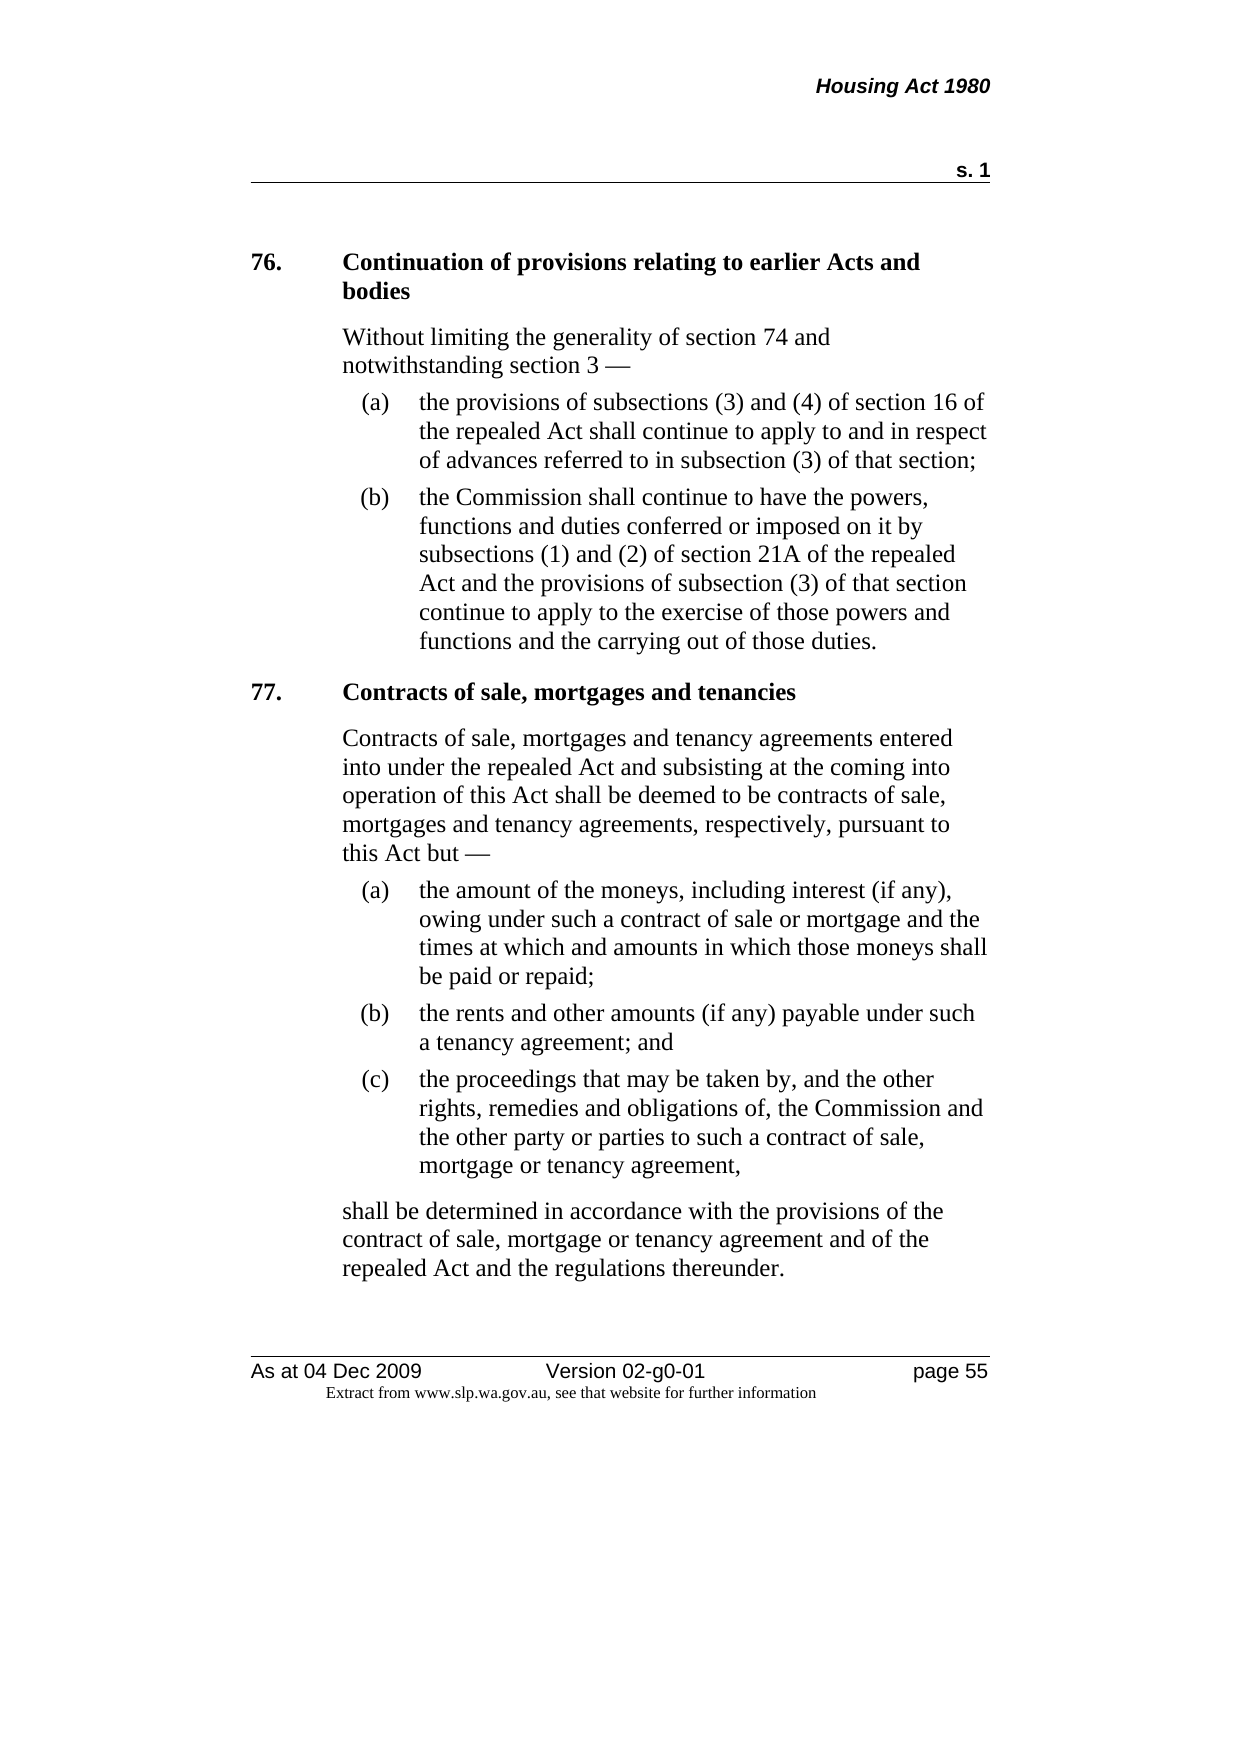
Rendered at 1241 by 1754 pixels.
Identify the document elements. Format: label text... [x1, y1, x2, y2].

text (a) the provisions of subsections (3) and (4) of section 16 of the repealed Act shall continue to apply to and in respect of advances referred to in subsection (3) of that section; [251, 387, 990, 474]
text (a) the amount of the moneys, including interest (if any), owing under such a contract of sale or mortgage and the times at which and amounts in which those moneys shall be paid or repaid; [251, 875, 990, 990]
subtitle 76. Continuation of provisions relating to earlier Acts and bodies [251, 247, 990, 305]
text (b) the rents and other amounts (if any) payable under such a tenancy agreement; and [251, 998, 990, 1056]
text (c) the proceedings that may be taken by, and the other rights, remedies and obligations of, the Commission and the other party or parties to such a contract of sale, mortgage or tenancy agreement, [251, 1064, 990, 1179]
text Contracts of sale, mortgages and tenancy agreements entered into under the repealed Act and subsisting at the coming into operation of this Act shall be deemed to be contracts of sale, mortgages and tenancy agreements, respectively, pursuant to this Act but — [251, 723, 990, 867]
text (b) the Commission shall continue to have the powers, functions and duties conferred or imposed on it by subsections (1) and (2) of section 21A of the repealed Act and the provisions of subsection (3) of that section continue to apply to the exercise of those powers and functions and the carrying out of those duties. [251, 482, 990, 654]
text shall be determined in accordance with the provisions of the contract of sale, mortgage or tenancy agreement and of the repealed Act and the regulations thereunder. [251, 1196, 990, 1282]
subtitle 77. Contracts of sale, mortgages and tenancies [251, 677, 990, 706]
text Without limiting the generality of section 74 and notwithstanding section 3 — [251, 322, 990, 379]
